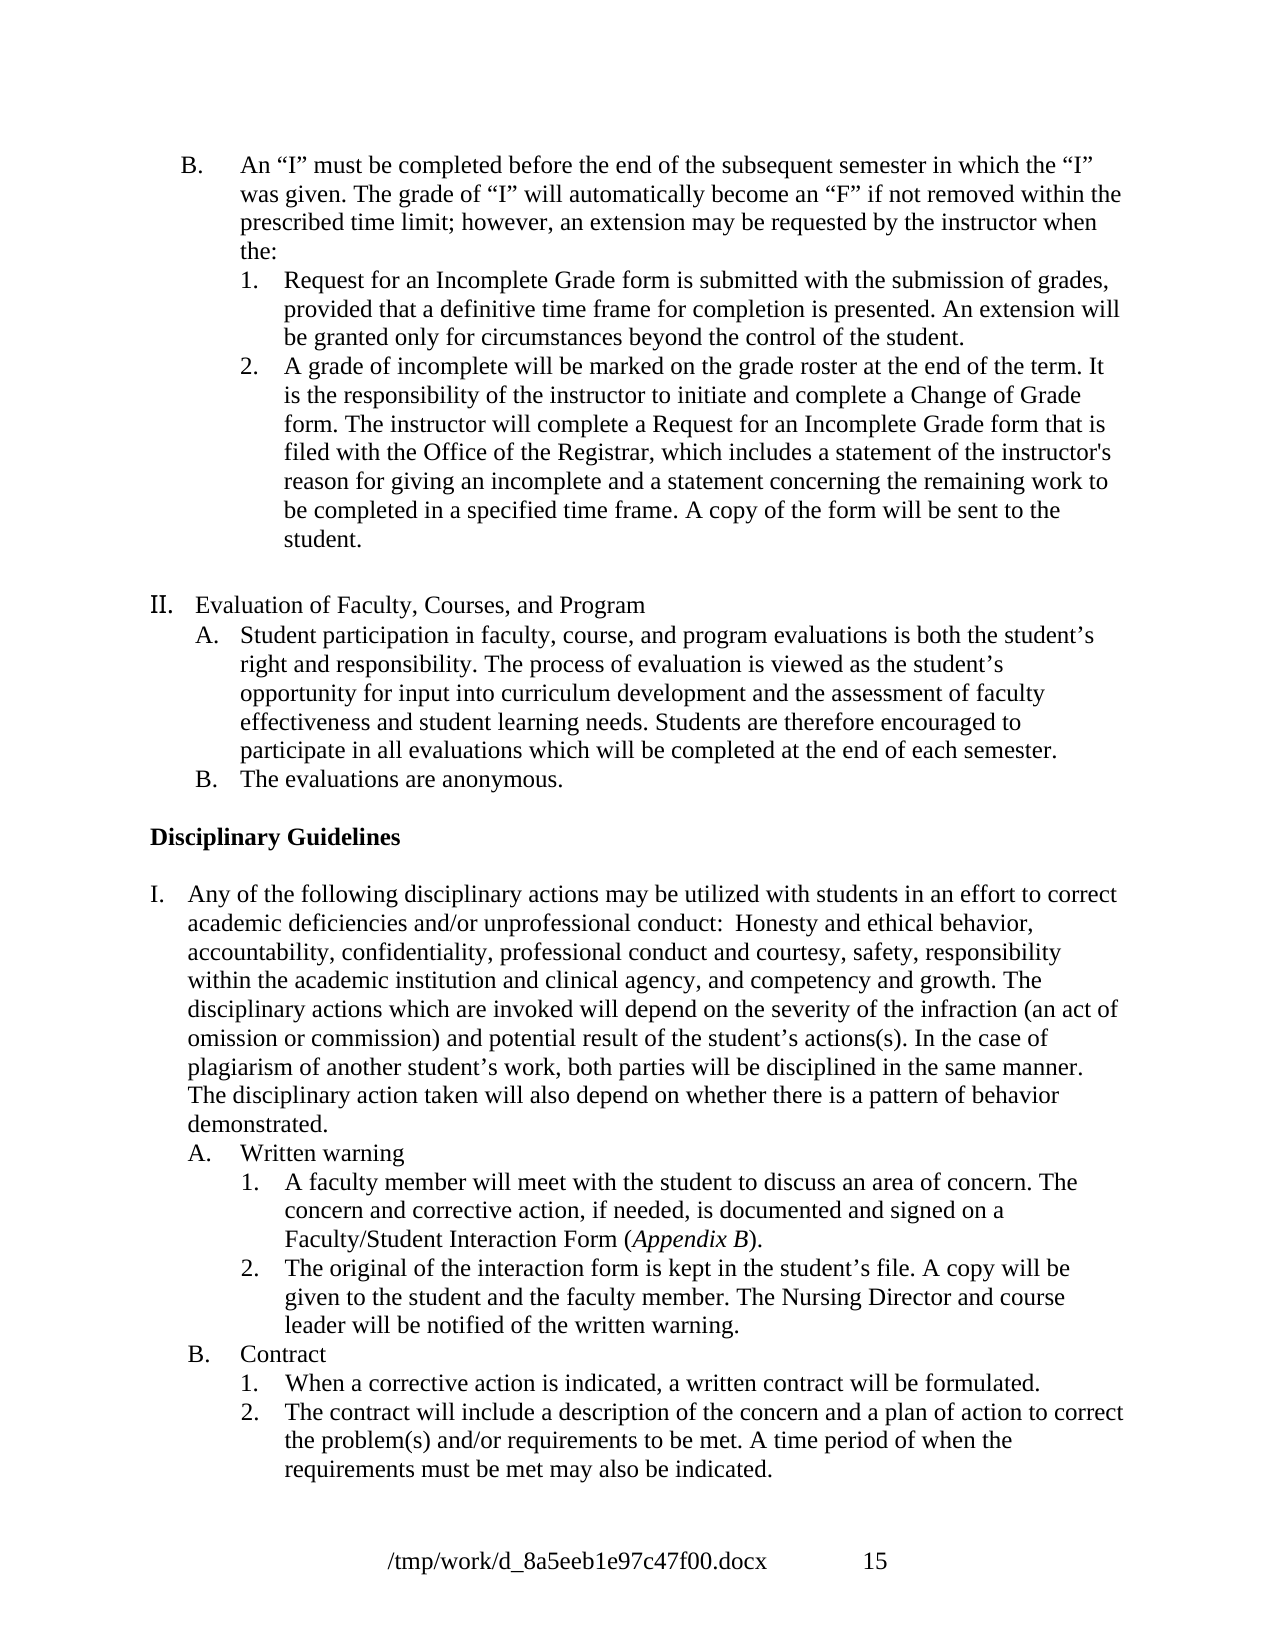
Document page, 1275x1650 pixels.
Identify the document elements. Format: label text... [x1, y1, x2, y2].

text 1. A faculty member will meet with the student to discuss an area of concern. The concern and corrective action, if needed, is documented and signed on a Faculty/Student Interaction Form (Appendix B). [241, 1167, 1125, 1253]
text A. Written warning [150, 1138, 1125, 1167]
text A. Student participation in faculty, course, and program evaluations is both the student’s right and responsibility. The process of evaluation is viewed as the student’s opportunity for input into curriculum development and the assessment of faculty effectiveness and student learning needs. Students are therefore encouraged to participate in all evaluations which will be completed at the end of each semester. [195, 621, 1125, 764]
text 2. The contract will include a description of the concern and a plan of action to correct the problem(s) and/or requirements to be met. A time period of when the requirements must be met may also be indicated. [241, 1397, 1125, 1483]
text B. An “I” must be completed before the end of the subsequent semester in which the “I” was given. The grade of “I” will automatically become an “F” if not removed within the prescribed time limit; however, an extension may be requested by the instructor when the: [180, 150, 1125, 265]
text I. Any of the following disciplinary actions may be utilized with students in an effort to correct academic deficiencies and/or unprofessional conduct: Honesty and ethical behavior, accountability, confidentiality, professional conduct and courtesy, safety, responsibility within the academic institution and clinical agency, and competency and growth. The disciplinary actions which are invoked will depend on the severity of the infraction (an act of omission or commission) and potential result of the student’s actions(s). In the case of plagiarism of another student’s work, both parties will be disciplined in the same manner. The disciplinary action taken will also depend on whether there is a pattern of behavior demonstrated. [150, 879, 1125, 1138]
text II. Evaluation of Faculty, Courses, and Program [150, 587, 1125, 621]
text 2. A grade of incomplete will be marked on the grade roster at the end of the term. It is the responsibility of the instructor to initiate and complete a Change of Grade form. The instructor will complete a Request for an Incomplete Grade form that is filed with the Office of the Registrar, which includes a statement of the instructor's reason for giving an incomplete and a statement concerning the remaining work to be completed in a specified time frame. A copy of the form will be sent to the student. [240, 351, 1125, 552]
text 1. Request for an Incomplete Grade form is submitted with the submission of grades, provided that a definitive time frame for completion is presented. An extension will be granted only for circumstances beyond the control of the student. [240, 265, 1125, 351]
text 1. When a corrective action is indicated, a written contract will be formulated. [150, 1368, 1125, 1397]
text Disciplinary Guidelines [150, 822, 1125, 851]
text B. Contract [150, 1339, 1125, 1368]
text B. The evaluations are anonymous. [150, 764, 1125, 793]
text 2. The original of the interaction form is kept in the student’s file. A copy will be given to the student and the faculty member. The Nursing Director and course leader will be notified of the written warning. [241, 1253, 1125, 1339]
